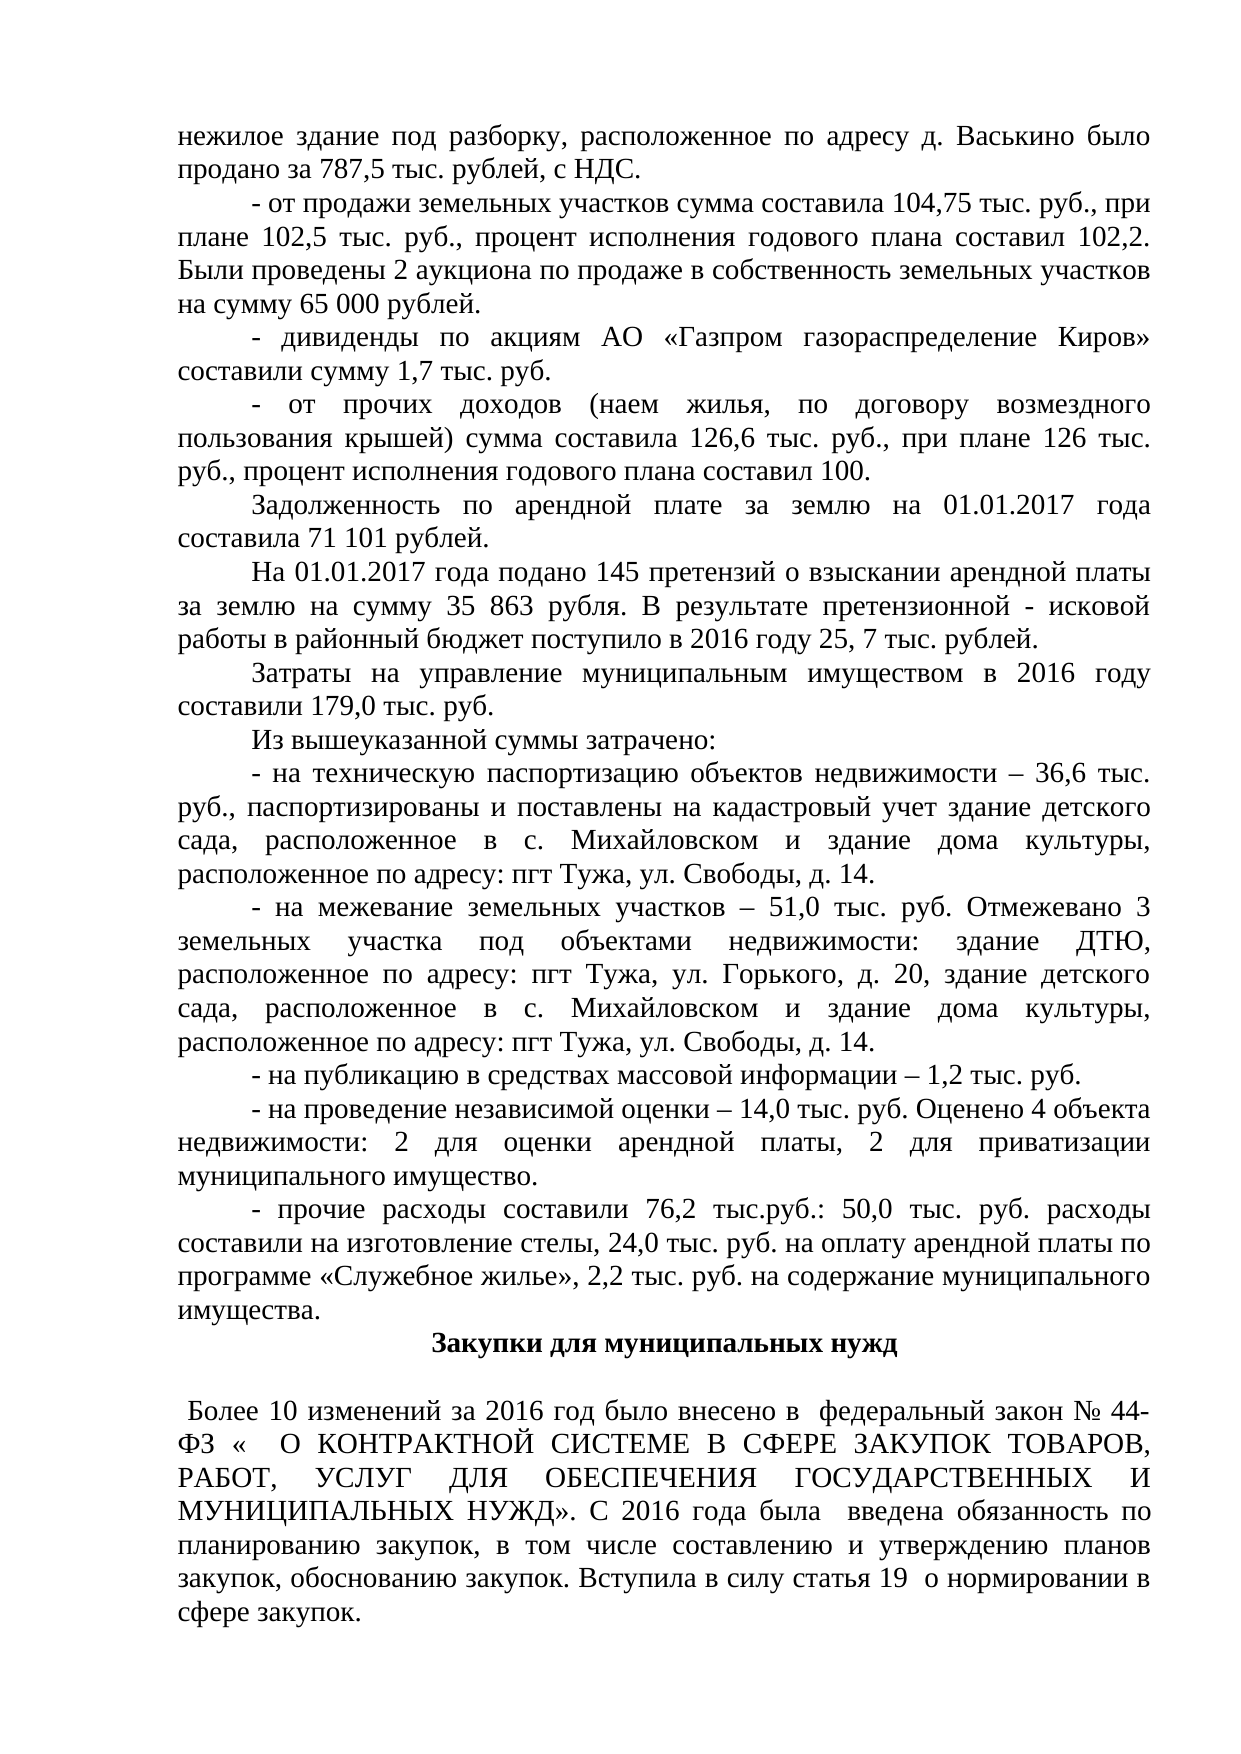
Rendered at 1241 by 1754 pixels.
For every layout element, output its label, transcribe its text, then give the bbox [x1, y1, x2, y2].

text - от прочих доходов (наем жилья, по договору возмездного пользования крышей) сумма составила 126,6 тыс. руб., при плане 126 тыс. руб., процент исполнения годового плана составил 100. [177, 386, 1152, 487]
text На 01.01.2017 года подано 145 претензий о взыскании арендной платы за землю на сумму 35 863 рубля. В результате претензионной - исковой работы в районный бюджет поступило в 2016 году 25, 7 тыс. рублей. [177, 554, 1152, 655]
text - на публикацию в средствах массовой информации – 1,2 тыс. руб. [177, 1057, 1152, 1091]
text - прочие расходы составили 76,2 тыс.руб.: 50,0 тыс. руб. расходы составили на изготовление стелы, 24,0 тыс. руб. на оплату арендной платы по программе «Служебное жилье», 2,2 тыс. руб. на содержание муниципального имущества. [177, 1191, 1152, 1326]
text - на проведение независимой оценки – 14,0 тыс. руб. Оценено 4 объекта недвижимости: 2 для оценки арендной платы, 2 для приватизации муниципального имущество. [177, 1091, 1152, 1191]
text Из вышеуказанной суммы затрачено: [177, 722, 1152, 755]
text Задолженность по арендной плате за землю на 01.01.2017 года составила 71 101 рублей. [177, 487, 1152, 554]
text - от продажи земельных участков сумма составила 104,75 тыс. руб., при плане 102,5 тыс. руб., процент исполнения годового плана составил 102,2. Были проведены 2 аукциона по продаже в собственность земельных участков на сумму 65 000 рублей. [177, 185, 1152, 319]
text Более 10 изменений за 2016 год было внесено в федеральный закон № 44-ФЗ « О КОНТРАКТНОЙ СИСТЕМЕ В СФЕРЕ ЗАКУПОК ТОВАРОВ, РАБОТ, УСЛУГ ДЛЯ ОБЕСПЕЧЕНИЯ ГОСУДАРСТВЕННЫХ И МУНИЦИПАЛЬНЫХ НУЖД». С 2016 года была введена обязанность по планированию закупок, в том числе составлению и утверждению планов закупок, обоснованию закупок. Вступила в силу статья 19 о нормировании в сфере закупок. [177, 1393, 1152, 1627]
text - на межевание земельных участков – 51,0 тыс. руб. Отмежевано 3 земельных участка под объектами недвижимости: здание ДТЮ, расположенное по адресу: пгт Тужа, ул. Горького, д. 20, здание детского сада, расположенное в с. Михайловском и здание дома культуры, расположенное по адресу: пгт Тужа, ул. Свободы, д. 14. [177, 889, 1152, 1057]
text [177, 118, 1152, 185]
text - на техническую паспортизацию объектов недвижимости – 36,6 тыс. руб., паспортизированы и поставлены на кадастровый учет здание детского сада, расположенное в с. Михайловском и здание дома культуры, расположенное по адресу: пгт Тужа, ул. Свободы, д. 14. [177, 755, 1152, 889]
text Затраты на управление муниципальным имуществом в 2016 году составили 179,0 тыс. руб. [177, 655, 1152, 722]
text - дивиденды по акциям АО «Газпром газораспределение Киров» составили сумму 1,7 тыс. руб. [177, 319, 1152, 386]
text Закупки для муниципальных нужд [177, 1326, 1152, 1359]
